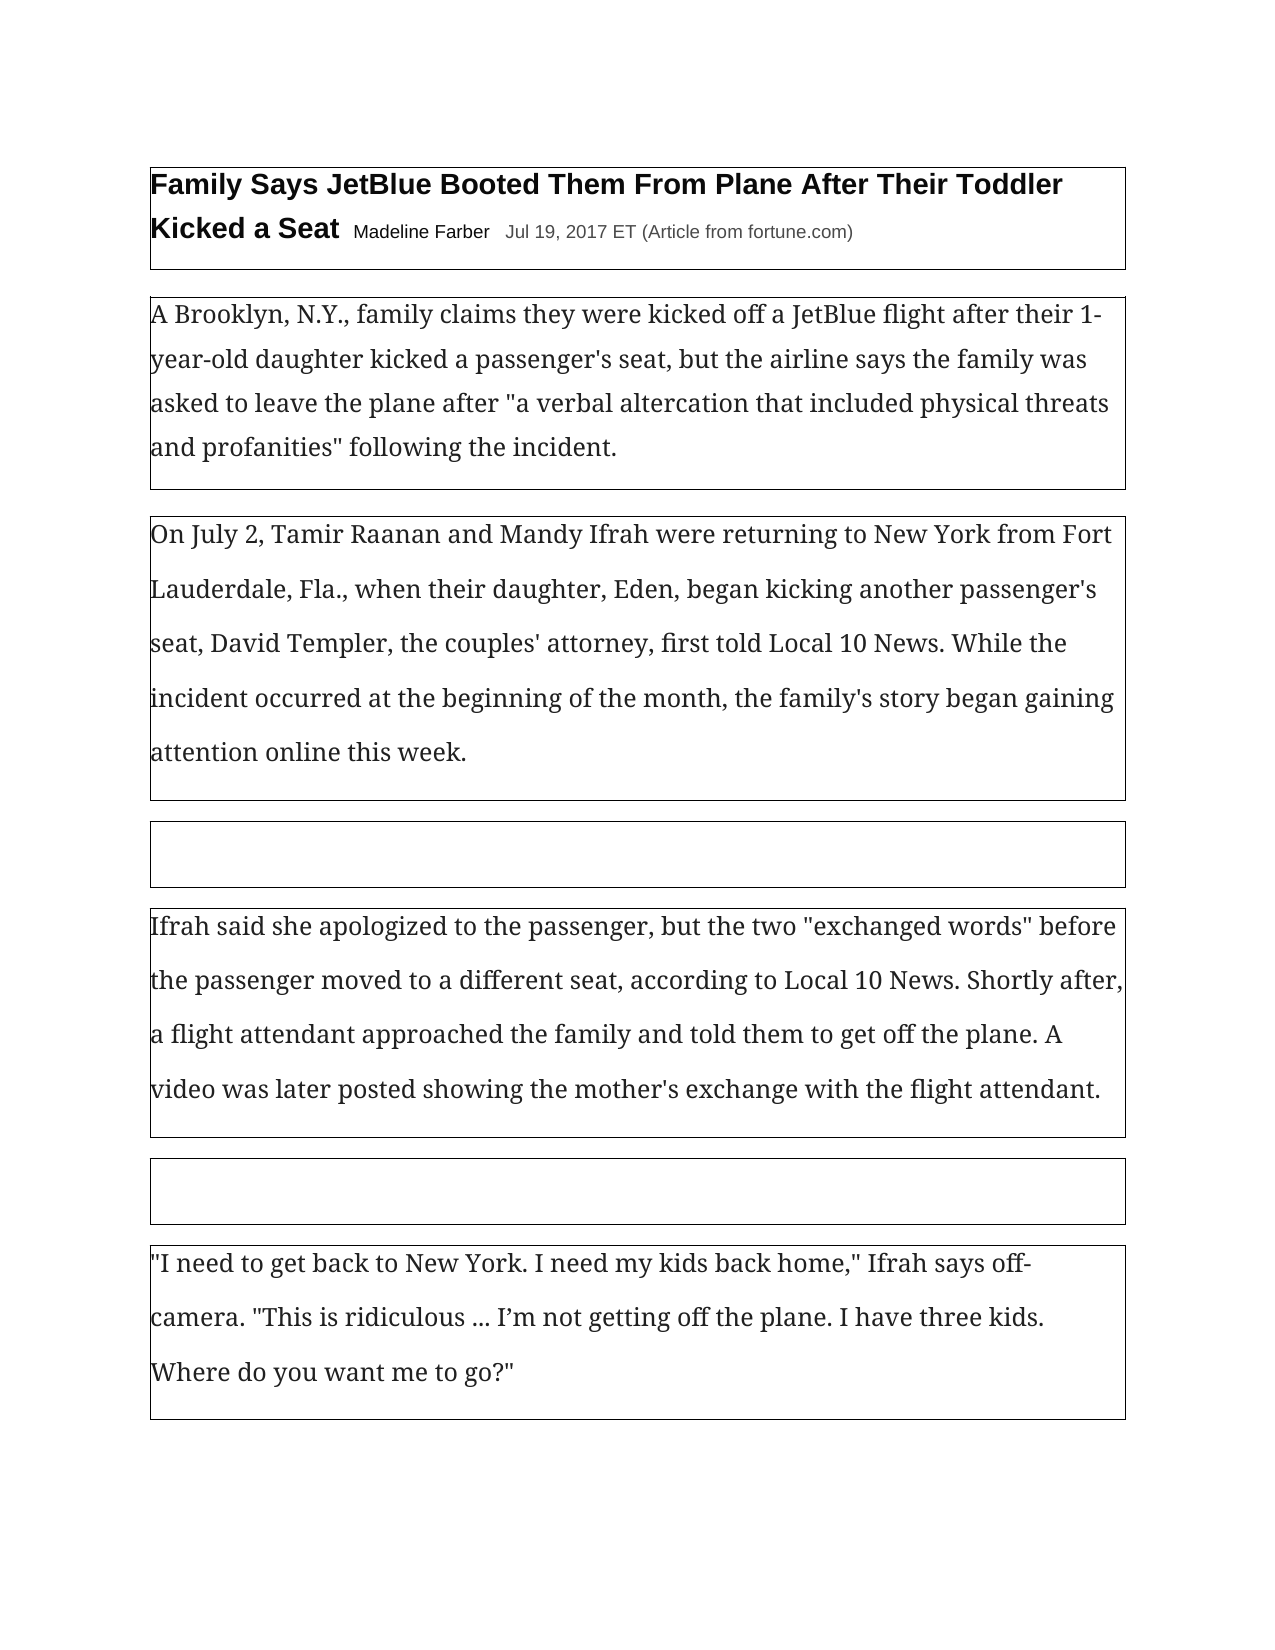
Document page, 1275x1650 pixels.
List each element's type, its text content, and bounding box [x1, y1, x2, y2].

text On July 2, Tamir Raanan and Mandy Ifrah were returning to New York from Fort Lauderdale, Fla., when their daughter, Eden, began kicking another passenger's seat, David Templer, the couples' attorney, first told Local 10 News. While the incident occurred at the beginning of the month, the family's story began gaining attention online this week. [151, 517, 1125, 800]
text "I need to get back to New York. I need my kids back home," Ifrah says off-camera. "This is ridiculous ... I’m not getting off the plane. I have three kids. Where do you want me to go?" [151, 1246, 1125, 1419]
text Ifrah said she apologized to the passenger, but the two "exchanged words" before the passenger moved to a different seat, according to Local 10 News. Shortly after, a flight attendant approached the family and told them to get off the plane. A video was later posted showing the mother's exchange with the flight attendant. [151, 909, 1125, 1137]
subtitle Family Says JetBlue Booted Them From Plane After Their Toddler Kicked a Seat Madeline Farber Jul 19, 2017 ET (Article from fortune.com) [151, 168, 1125, 269]
subtitle A Brooklyn, N.Y., family claims they were kicked off a JetBlue flight after their 1-year-old daughter kicked a passenger's seat, but the airline says the family was asked to leave the plane after "a verbal altercation that included physical threats and profanities" following the incident. [151, 298, 1125, 489]
